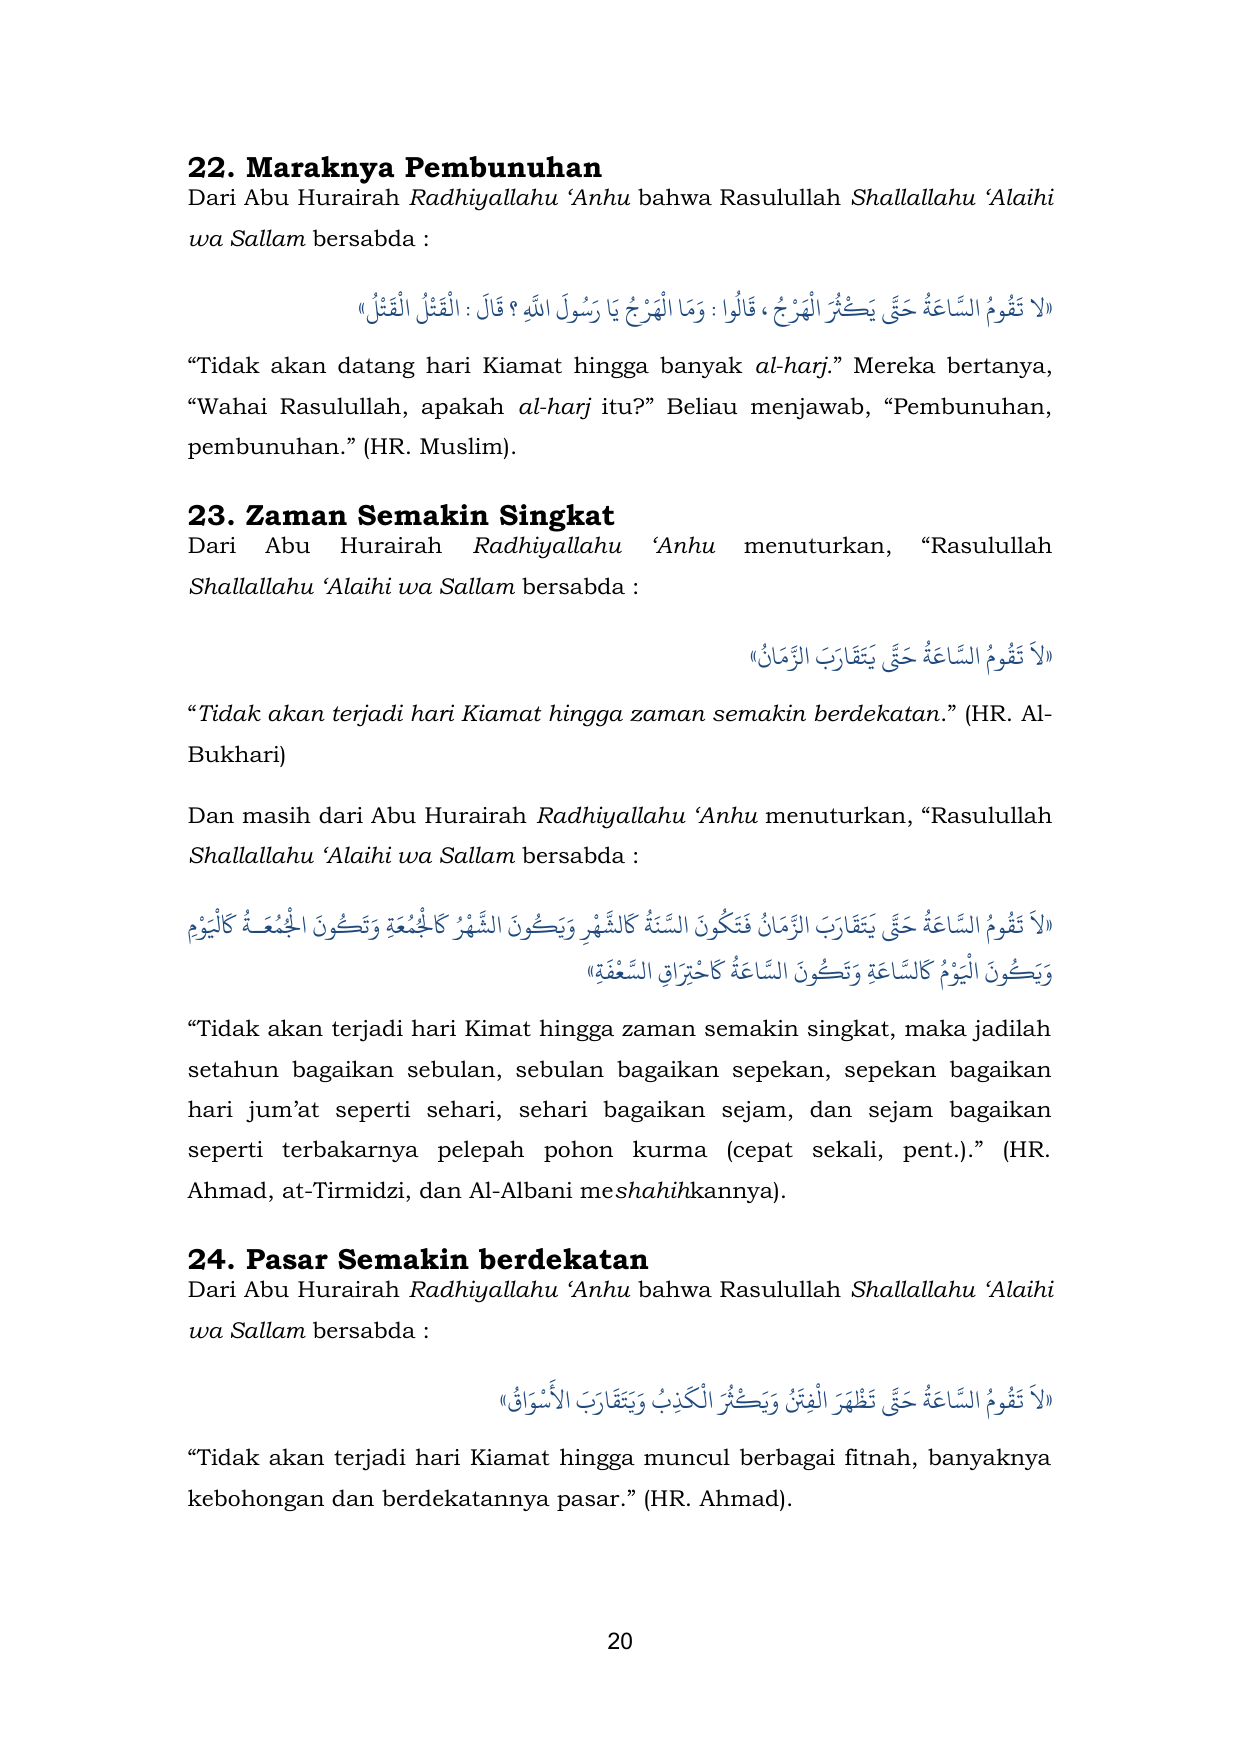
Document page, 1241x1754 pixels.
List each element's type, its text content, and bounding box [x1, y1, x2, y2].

text «لا تَقُومُ السَّاعَةُ حَتَّى يَكْثُرَ الْهَرْجُ ، قَالُوا : وَمَا الْهَرْجُ يَا رَسُولَ اللَّهِ ؟ قَالَ : الْقَتْلُ الْقَتْلُ» [187, 286, 1053, 331]
text “Tidak akan terjadi hari Kiamat hingga zaman semakin berdekatan.” (HR. Al-Bukhari) [187, 700, 1053, 767]
text 22. Maraknya Pembunuhan [187, 150, 1053, 184]
text Dari Abu Hurairah Radhiyallahu ‘Anhu menuturkan, “Rasulullah Shallallahu ‘Alaihi wa Sallam bersabda : [187, 532, 1053, 599]
text «لاَ تَقُومُ السَّاعَةُ حَتَّى يَتَقَارَبَ الزَّمَانُ فَتَكُونَ السَّنَةُ كَالشَّهْرِ وَيَكُونَ الشَّهْرُ كَالْجُمُعَةِ وَتَكُونَ الْجُمُعَةُ كَالْيَوْمِ وَيَكُونَ الْيَوْمُ كَالسَّاعَةِ وَتَكُونَ السَّاعَةُ كَاحْتِرَاقِ السَّعْفَةِ» [187, 903, 1053, 994]
text “Tidak akan terjadi hari Kiamat hingga muncul berbagai fitnah, banyaknya kebohongan dan berdekatannya pasar.” (HR. Ahmad). [187, 1444, 1053, 1511]
text «لاَ تَقُومُ السَّاعَةُ حَتَّى تَظْهَرَ الْفِتَنُ وَيَكْثُرَ الْكَذِبُ وَيَتَقَارَبَ الأَسْوَاقُ» [187, 1378, 1053, 1423]
text “Tidak akan datang hari Kiamat hingga banyak al-harj.” Mereka bertanya, “Wahai Rasulullah, apakah al-harj itu?” Beliau menjawab, “Pembunuhan, pembunuhan.” (HR. Muslim). [187, 352, 1053, 460]
text Dan masih dari Abu Hurairah Radhiyallahu ‘Anhu menuturkan, “Rasulullah Shallallahu ‘Alaihi wa Sallam bersabda : [187, 802, 1053, 869]
text 24. Pasar Semakin berdekatan [187, 1242, 1053, 1276]
text Dari Abu Hurairah Radhiyallahu ‘Anhu bahwa Rasulullah Shallallahu ‘Alaihi wa Sallam bersabda : [187, 1276, 1053, 1343]
text Dari Abu Hurairah Radhiyallahu ‘Anhu bahwa Rasulullah Shallallahu ‘Alaihi wa Sallam bersabda : [187, 184, 1053, 251]
text “Tidak akan terjadi hari Kimat hingga zaman semakin singkat, maka jadilah setahun bagaikan sebulan, sebulan bagaikan sepekan, sepekan bagaikan hari jum’at seperti sehari, sehari bagaikan sejam, dan sejam bagaikan seperti terbakarnya pelepah pohon kurma (cepat sekali, pent.).” (HR. Ahmad, at-Tirmidzi, dan Al-Albani meshahihkannya). [187, 1015, 1053, 1203]
text 23. Zaman Semakin Singkat [187, 498, 1053, 532]
text «لاَ تَقُومُ السَّاعَةُ حَتَّى يَتَقَارَبَ الزَّمَانُ» [187, 634, 1053, 679]
